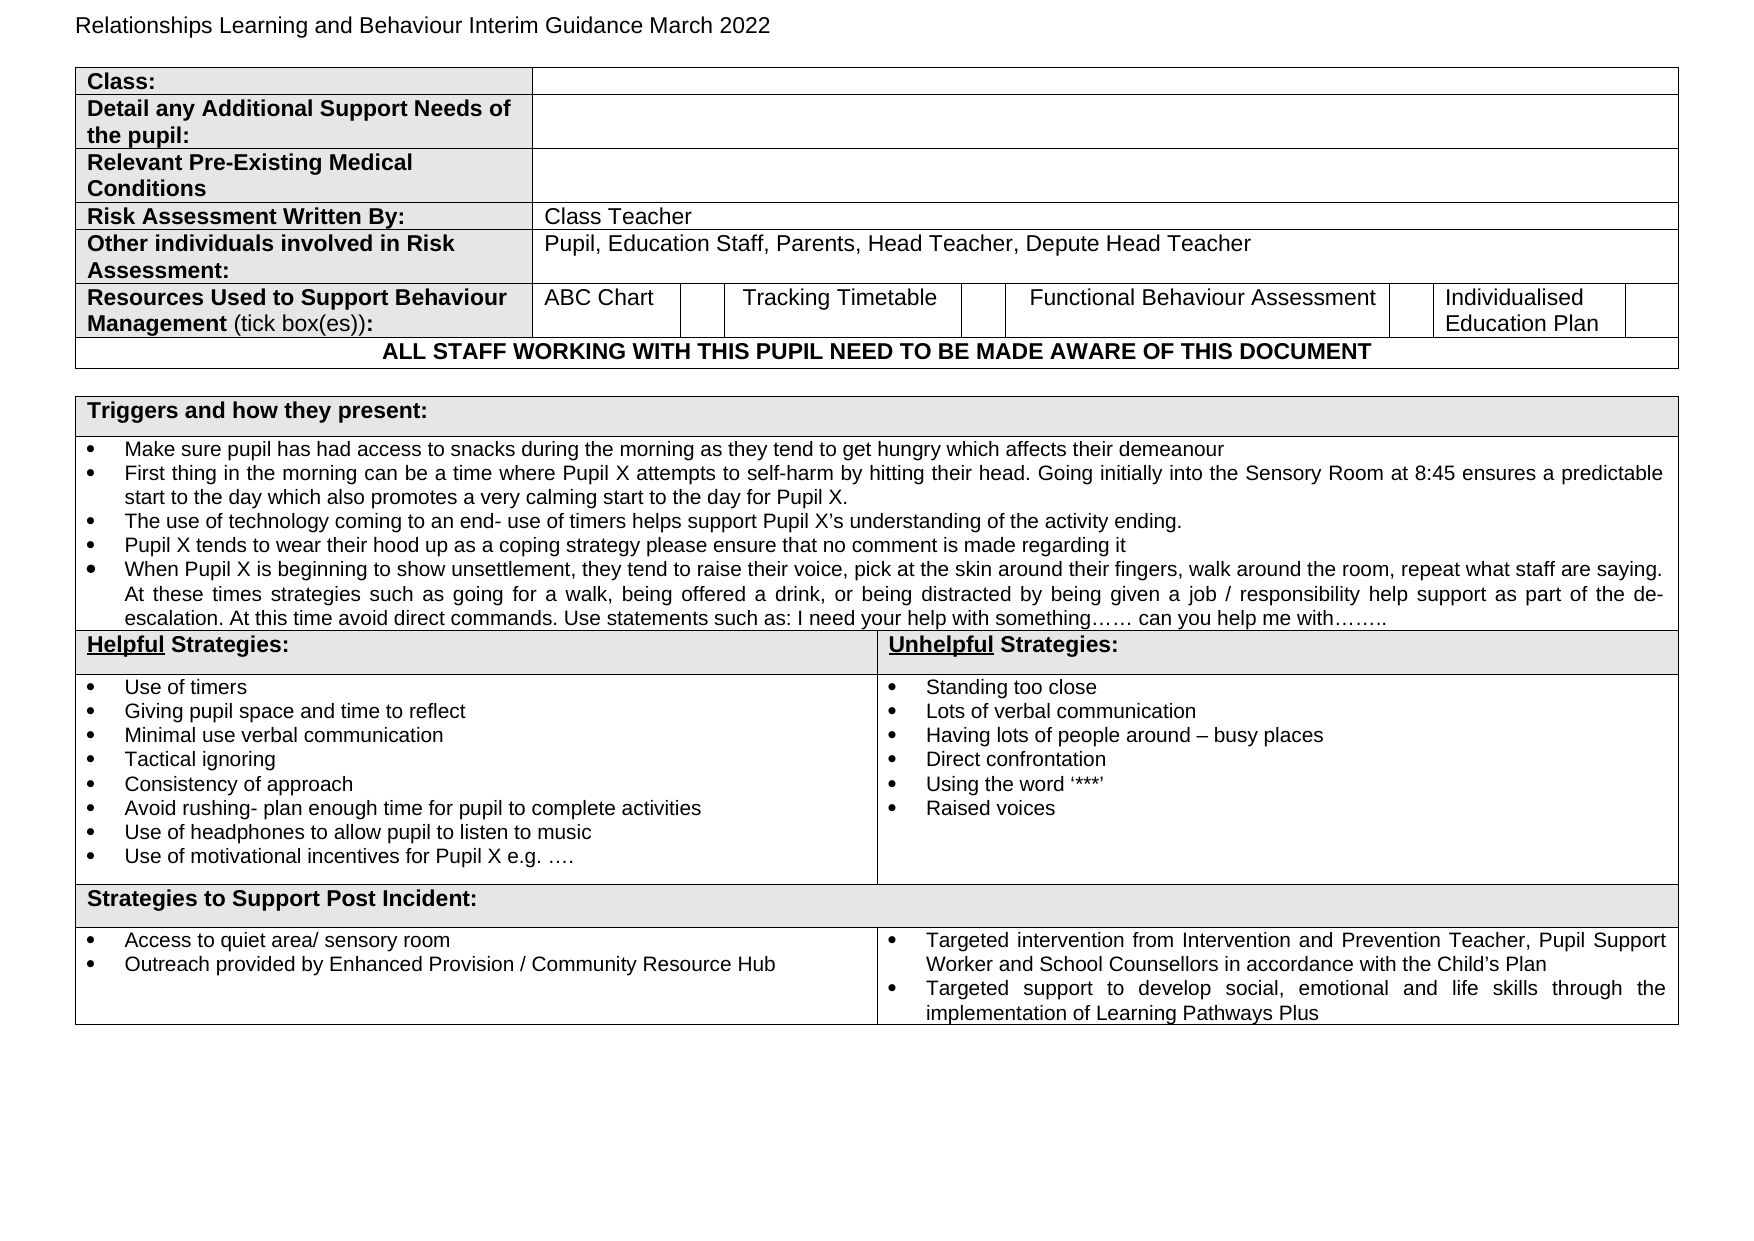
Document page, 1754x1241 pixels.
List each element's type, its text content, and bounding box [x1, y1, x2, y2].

table_cell Detail any Additional Support Needs of the pupil: [76, 95, 532, 148]
table_cell Tracking Timetable [725, 284, 961, 337]
table_cell Other individuals involved in Risk Assessment: [76, 230, 532, 283]
table_cell Access to quiet area/ sensory room Outreach provided by Enhanced Provision / Community Resource Hub [76, 928, 877, 1024]
table_cell Class: [76, 68, 532, 94]
table_cell Class Teacher [533, 203, 1678, 229]
table_cell ALL STAFF WORKING WITH THIS PUPIL NEED TO BE MADE AWARE OF THIS DOCUMENT [76, 338, 1678, 368]
table_cell Strategies to Support Post Incident: [76, 885, 1678, 927]
table_cell [1626, 284, 1678, 337]
table_cell Individualised Education Plan [1434, 284, 1625, 337]
table_cell Helpful Strategies: [76, 631, 877, 674]
table_cell [533, 95, 1678, 148]
table_cell Functional Behaviour Assessment [1006, 284, 1389, 337]
table_cell Relevant Pre-Existing Medical Conditions [76, 149, 532, 202]
table_cell ABC Chart [533, 284, 680, 337]
table_cell Targeted intervention from Intervention and Prevention Teacher, Pupil Support Worker and School Counsellors in accordance with the Child’s Plan Targeted support to develop social, emotional and life skills through the implementation of Learning Pathways Plus [878, 928, 1678, 1024]
table_cell Use of timers Giving pupil space and time to reflect Minimal use verbal communication Tactical ignoring Consistency of approach Avoid rushing- plan enough time for pupil to complete activities Use of headphones to allow pupil to listen to music Use of motivational incentives for Pupil X e.g. …. [76, 675, 877, 884]
table_cell [533, 149, 1678, 202]
table_cell Resources Used to Support Behaviour Management (tick box(es)): [76, 284, 532, 337]
table_header Triggers and how they present: [76, 397, 1678, 436]
table_cell Pupil, Education Staff, Parents, Head Teacher, Depute Head Teacher [533, 230, 1678, 283]
table_cell [681, 284, 724, 337]
table_cell [962, 284, 1005, 337]
table_cell Standing too close Lots of verbal communication Having lots of people around – busy places Direct confrontation Using the word ‘***’ Raised voices [878, 675, 1678, 884]
table_cell [1390, 284, 1433, 337]
table_cell Make sure pupil has had access to snacks during the morning as they tend to get hungry which affects their demeanour First thing in the morning can be a time where Pupil X attempts to self-harm by hitting their head. Going initially into the Sensory Room at 8:45 ensures a predictable start to the day which also promotes a very calming start to the day for Pupil X. The use of technology coming to an end- use of timers helps support Pupil X’s understanding of the activity ending. Pupil X tends to wear their hood up as a coping strategy please ensure that no comment is made regarding it When Pupil X is beginning to show unsettlement, they tend to raise their voice, pick at the skin around their fingers, walk around the room, repeat what staff are saying. At these times strategies such as going for a walk, being offered a drink, or being distracted by being given a job / responsibility help support as part of the de-escalation. At this time avoid direct commands. Use statements such as: I need your help with something…… can you help me with…….. [76, 437, 1678, 629]
table_cell [533, 68, 1678, 94]
table_cell Unhelpful Strategies: [878, 631, 1678, 674]
table_cell Risk Assessment Written By: [76, 203, 532, 229]
